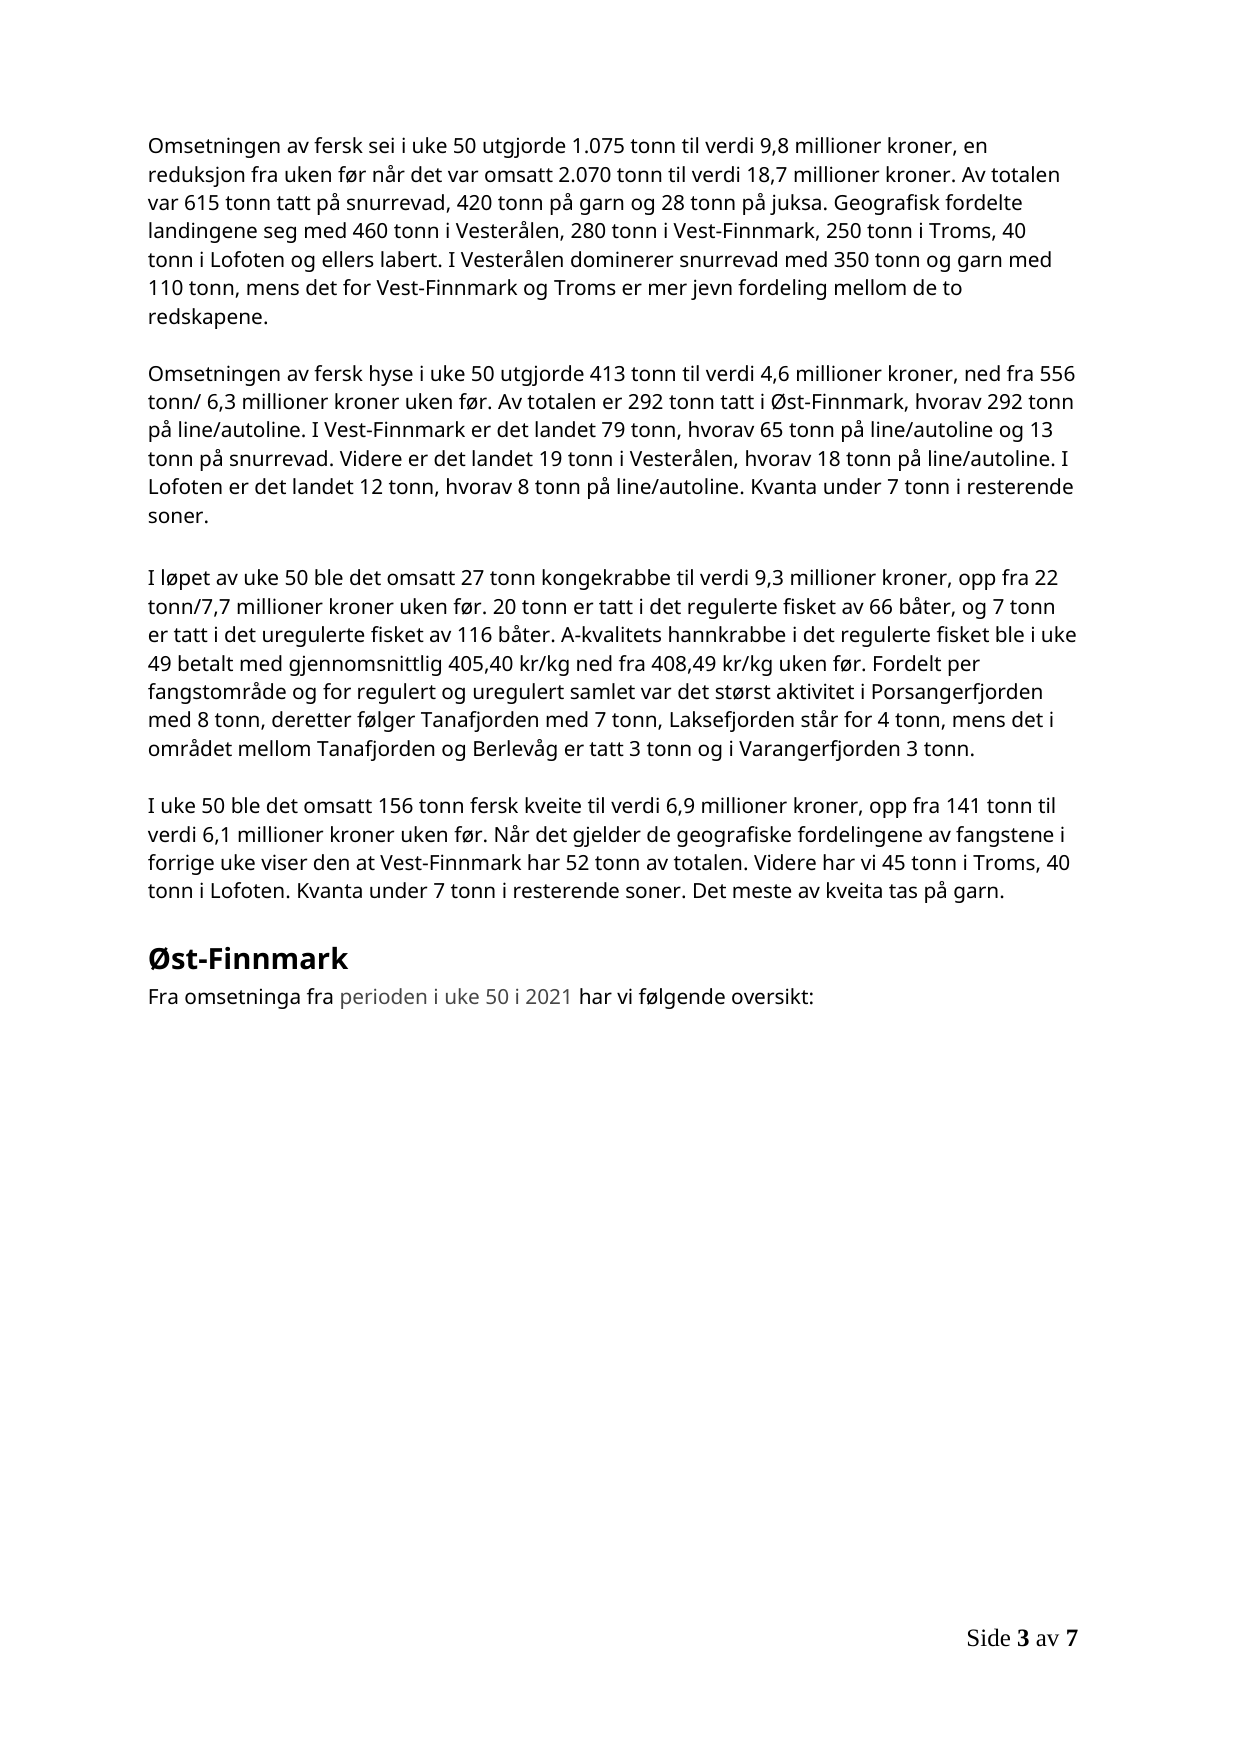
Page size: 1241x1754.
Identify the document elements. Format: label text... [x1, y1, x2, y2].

text Omsetningen av fersk hyse i uke 50 utgjorde 413 tonn til verdi 4,6 millioner kroner, ned fra 556 tonn/ 6,3 millioner kroner uken før. Av totalen er 292 tonn tatt i Øst-Finnmark, hvorav 292 tonn på line/autoline. I Vest-Finnmark er det landet 79 tonn, hvorav 65 tonn på line/autoline og 13 tonn på snurrevad. Videre er det landet 19 tonn i Vesterålen, hvorav 18 tonn på line/autoline. I Lofoten er det landet 12 tonn, hvorav 8 tonn på line/autoline. Kvanta under 7 tonn i resterende soner. [148, 359, 1078, 529]
text I løpet av uke 50 ble det omsatt 27 tonn kongekrabbe til verdi 9,3 millioner kroner, opp fra 22 tonn/7,7 millioner kroner uken før. 20 tonn er tatt i det regulerte fisket av 66 båter, og 7 tonn er tatt i det uregulerte fisket av 116 båter. A-kvalitets hannkrabbe i det regulerte fisket ble i uke 49 betalt med gjennomsnittlig 405,40 kr/kg ned fra 408,49 kr/kg uken før. Fordelt per fangstområde og for regulert og uregulert samlet var det størst aktivitet i Porsangerfjorden med 8 tonn, deretter følger Tanafjorden med 7 tonn, Laksefjorden står for 4 tonn, mens det i området mellom Tanafjorden og Berlevåg er tatt 3 tonn og i Varangerfjorden 3 tonn. [148, 563, 1078, 762]
text Omsetningen av fersk sei i uke 50 utgjorde 1.075 tonn til verdi 9,8 millioner kroner, en reduksjon fra uken før når det var omsatt 2.070 tonn til verdi 18,7 millioner kroner. Av totalen var 615 tonn tatt på snurrevad, 420 tonn på garn og 28 tonn på juksa. Geografisk fordelte landingene seg med 460 tonn i Vesterålen, 280 tonn i Vest-Finnmark, 250 tonn i Troms, 40 tonn i Lofoten og ellers labert. I Vesterålen dominerer snurrevad med 350 tonn og garn med 110 tonn, mens det for Vest-Finnmark og Troms er mer jevn fordeling mellom de to redskapene. [148, 131, 1078, 330]
text I uke 50 ble det omsatt 156 tonn fersk kveite til verdi 6,9 millioner kroner, opp fra 141 tonn til verdi 6,1 millioner kroner uken før. Når det gjelder de geografiske fordelingene av fangstene i forrige uke viser den at Vest-Finnmark har 52 tonn av totalen. Videre har vi 45 tonn i Troms, 40 tonn i Lofoten. Kvanta under 7 tonn i resterende soner. Det meste av kveita tas på garn. [148, 791, 1078, 905]
text Øst-Finnmark Fra omsetninga fra perioden i uke 50 i 2021 har vi følgende oversikt: Vest-Finnmark Fra omsetninga fra perioden i uke 50 i 2021 har vi følgende oversikt: Troms Fra omsetninga fra perioden i uke 50 i 2021 har vi følgende oversikt: [148, 938, 1078, 1010]
